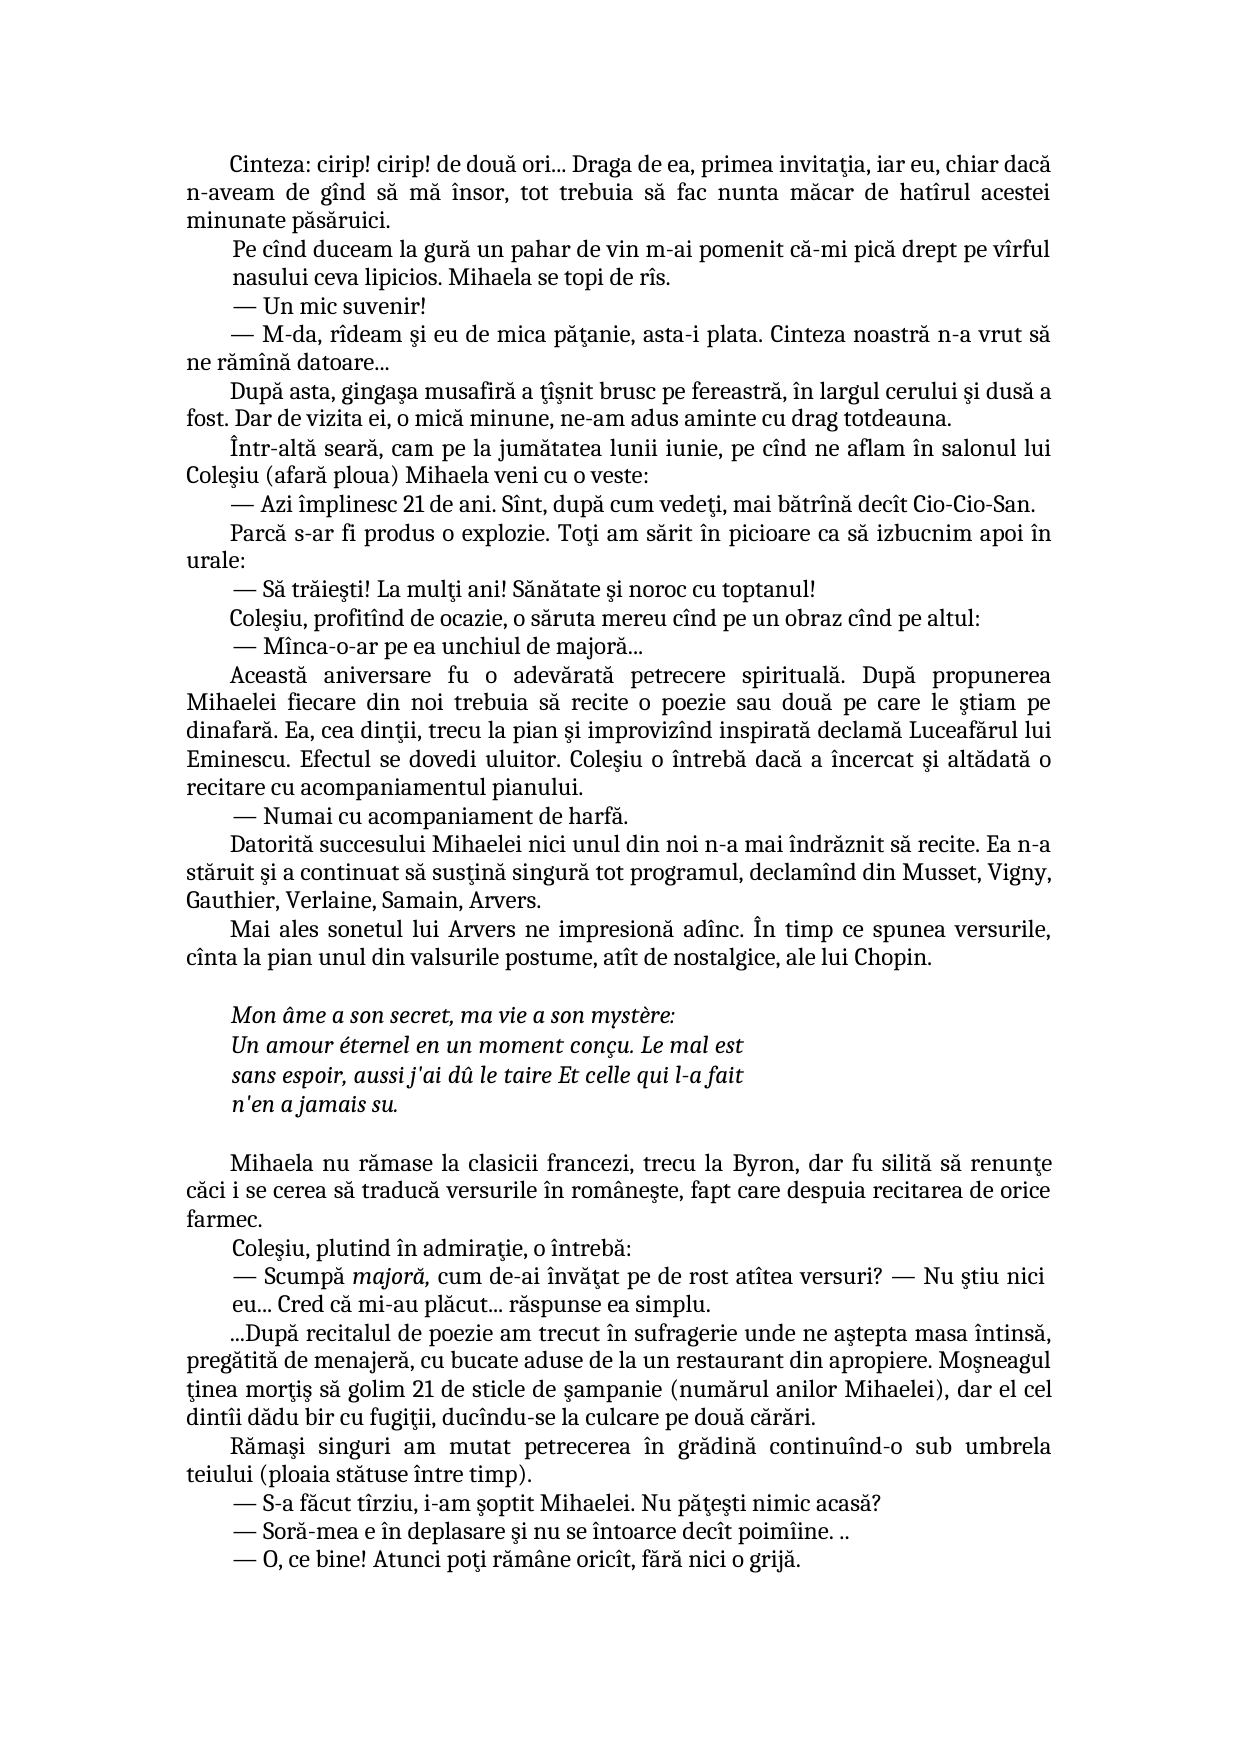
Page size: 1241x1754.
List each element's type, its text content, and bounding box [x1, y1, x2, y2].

text ― O, ce bine! Atunci poţi rămâne oricît, fără nici o grijă. [232, 1545, 1052, 1573]
text Mon âme a son secret, ma vie a son mystère: [231, 1001, 1054, 1029]
text Parcă s-ar fi produs o explozie. Toţi am sărit în picioare ca să izbucnim apoi în urale: [186, 518, 1052, 575]
text ...După recitalul de poezie am trecut în sufragerie unde ne aştepta masa întinsă, pregătită de menajeră, cu bucate aduse de la un restaurant din apropiere. Moşneagul ţinea morţiş să golim 21 de sticle de şampanie (numărul anilor Mihaelei), dar el cel dintîi dădu bir cu fugiţii, ducîndu-se la culcare pe două cărări. [186, 1319, 1052, 1432]
text ― Soră-mea e în deplasare şi nu se întoarce decît poimîine. .. [232, 1517, 1052, 1545]
text Coleşiu, profitînd de ocazie, o săruta mereu cînd pe un obraz cînd pe altul: [186, 604, 1052, 632]
text ― Scumpă majoră, cum de-ai învăţat pe de rost atîtea versuri? ― Nu ştiu nici eu... Cred că mi-au plăcut... răspunse ea simplu. [232, 1262, 1046, 1318]
text Mihaela nu rămase la clasicii francezi, trecu la Byron, dar fu silită să renunţe căci i se cerea să traducă versurile în româneşte, fapt care despuia recitarea de orice farmec. [186, 1149, 1052, 1233]
text ― Un mic suvenir! [232, 292, 1052, 320]
text Această aniversare fu o adevărată petrecere spirituală. După propunerea Mihaelei fiecare din noi trebuia să recite o poezie sau două pe care le ştiam pe dinafară. Ea, cea dinţii, trecu la pian şi improvizînd inspirată declamă Luceafărul lui Eminescu. Efectul se dovedi uluitor. Coleşiu o întrebă dacă a încercat şi altădată o recitare cu acompaniamentul pianului. [186, 661, 1052, 802]
text ― M-da, rîdeam şi eu de mica păţanie, asta-i plata. Cinteza noastră n-a vrut să ne rămînă datoare... [186, 320, 1052, 376]
text Un amour éternel en un moment conçu. Le mal est sans espoir, aussi j'ai dû le taire Et celle qui l-a fait n'en a jamais su. [231, 1031, 746, 1119]
text Pe cînd duceam la gură un pahar de vin m-ai pomenit că-mi pică drept pe vîrful nasului ceva lipicios. Mihaela se topi de rîs. [232, 235, 1052, 291]
text ― Azi împlinesc 21 de ani. Sînt, după cum vedeţi, mai bătrînă decît Cio-Cio-San. [186, 490, 1052, 518]
text ― Numai cu acompaniament de harfă. [232, 802, 1052, 830]
text După asta, gingaşa musafiră a ţîşnit brusc pe fereastră, în largul cerului şi dusă a fost. Dar de vizita ei, o mică minune, ne-am adus aminte cu drag totdeauna. [186, 377, 1052, 433]
text ― S-a făcut tîrziu, i-am şoptit Mihaelei. Nu păţeşti nimic acasă? [232, 1488, 1052, 1517]
text Cinteza: cirip! cirip! de două ori... Draga de ea, primea invitaţia, iar eu, chiar dacă n-aveam de gînd să mă însor, tot trebuia să fac nunta măcar de hatîrul acestei minunate păsăruici. [188, 150, 1054, 235]
text Într-altă seară, cam pe la jumătatea lunii iunie, pe cînd ne aflam în salonul lui Coleşiu (afară ploua) Mihaela veni cu o veste: [186, 433, 1052, 490]
text ― Mînca-o-ar pe ea unchiul de majoră... [232, 632, 1052, 660]
text Coleşiu, plutind în admiraţie, o întrebă: [232, 1234, 1052, 1262]
text ― Să trăieşti! La mulţi ani! Sănătate şi noroc cu toptanul! [232, 575, 1052, 603]
text Mai ales sonetul lui Arvers ne impresionă adînc. În timp ce spunea versurile, cînta la pian unul din valsurile postume, atît de nostalgice, ale lui Chopin. [186, 915, 1052, 972]
text Rămaşi singuri am mutat petrecerea în grădină continuînd-o sub umbrela teiului (ploaia stătuse între timp). [186, 1432, 1052, 1488]
text Datorită succesului Mihaelei nici unul din noi n-a mai îndrăznit să recite. Ea n-a stăruit şi a continuat să susţină singură tot programul, declamînd din Musset, Vigny, Gauthier, Verlaine, Samain, Arvers. [186, 830, 1052, 915]
